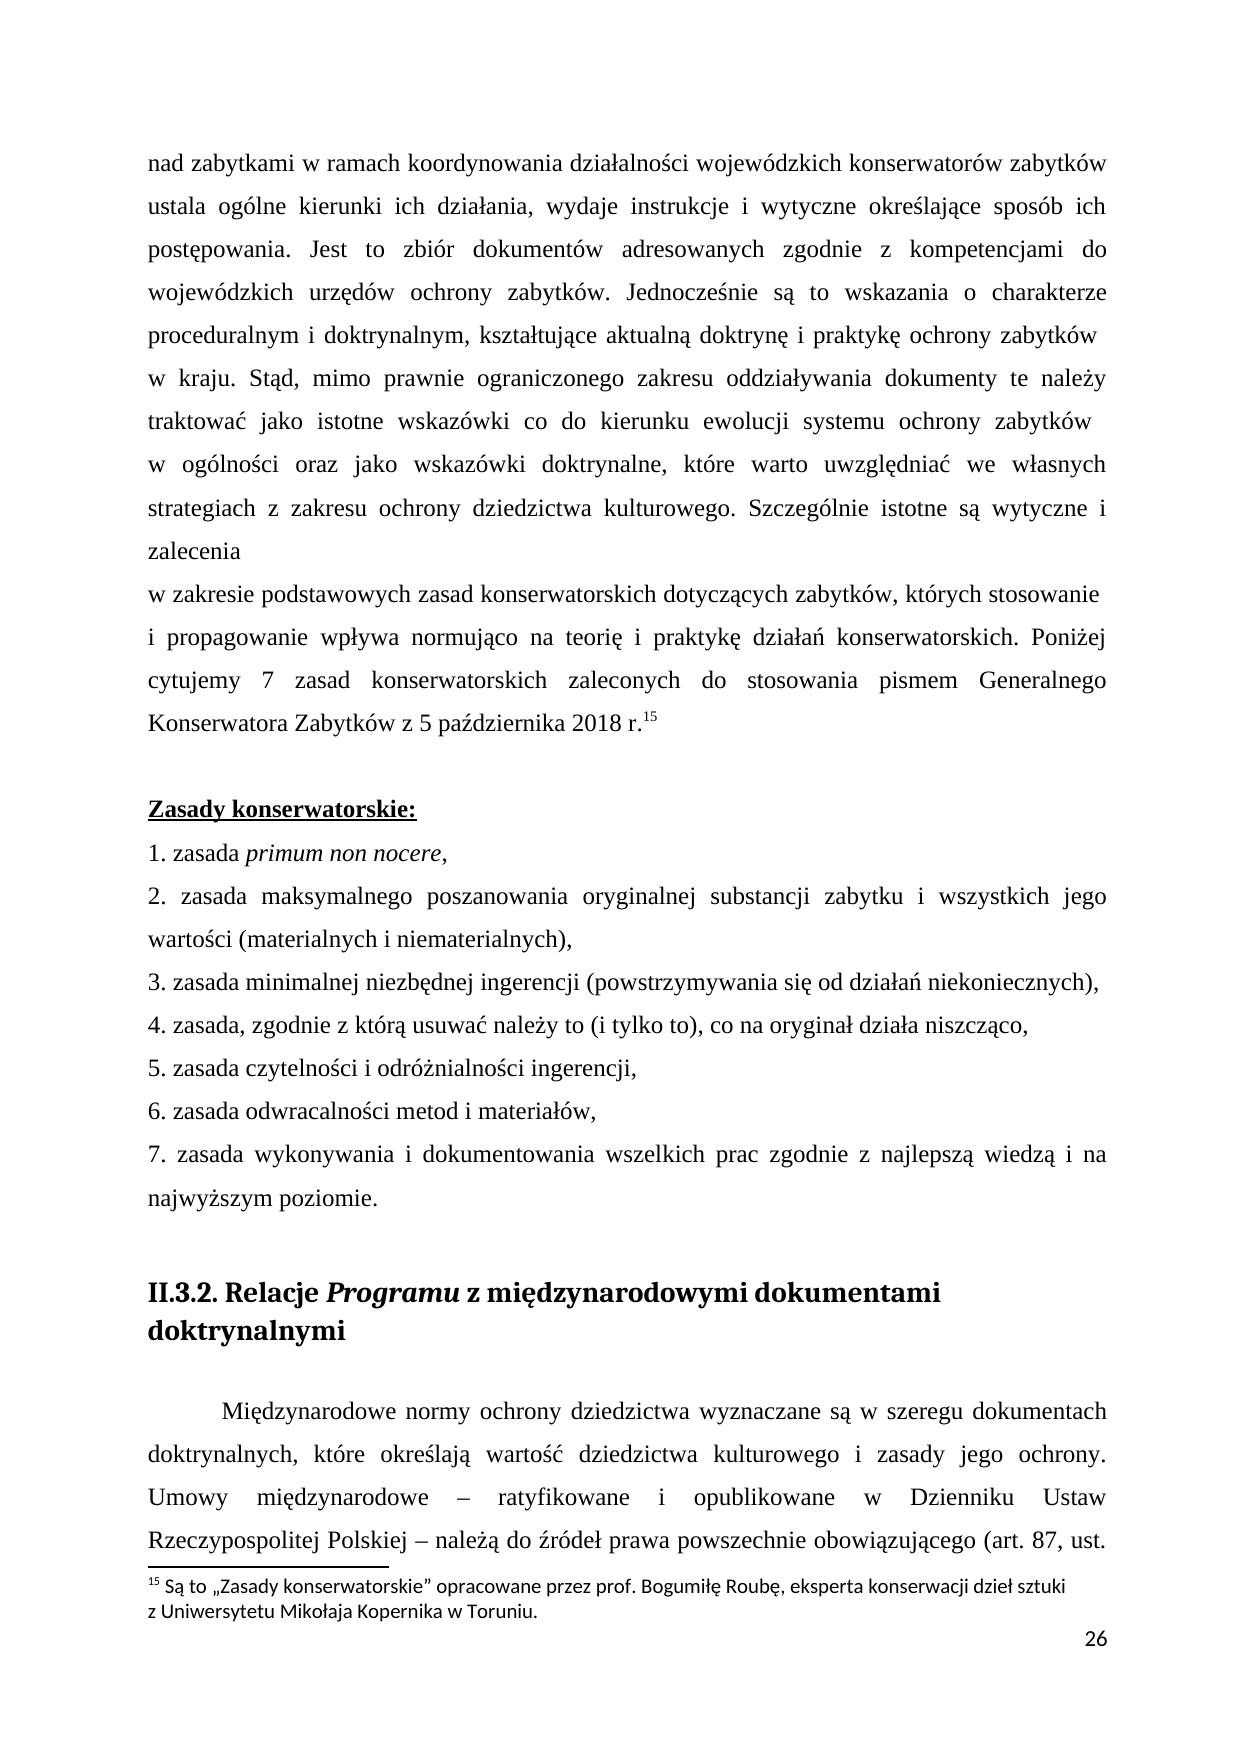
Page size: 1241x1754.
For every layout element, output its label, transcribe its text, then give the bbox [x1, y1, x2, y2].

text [148, 1396, 1107, 1554]
text 6. zasada odwracalności metod i materiałów, [148, 1096, 1107, 1125]
text 5. zasada czytelności i odróżnialności ingerencji, [148, 1053, 1107, 1082]
text 3. zasada minimalnej niezbędnej ingerencji (powstrzymywania się od działań niekoniecznych), [148, 967, 1107, 996]
text 7. zasada wykonywania i dokumentowania wszelkich prac zgodnie z najlepszą wiedzą i na najwyższym poziomie. [148, 1139, 1107, 1211]
text 4. zasada, zgodnie z którą usuwać należy to (i tylko to), co na oryginał działa niszcząco, [148, 1010, 1107, 1039]
text 1. zasada primum non nocere, [148, 838, 1107, 866]
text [148, 148, 1107, 737]
text 2. zasada maksymalnego poszanowania oryginalnej substancji zabytku i wszystkich jego wartości (materialnych i niematerialnych), [148, 881, 1107, 953]
text Zasady konserwatorskie: [148, 794, 1107, 823]
subtitle II.3.2. Relacje Programu z międzynarodowymi dokumentami doktrynalnymi [148, 1276, 1107, 1348]
